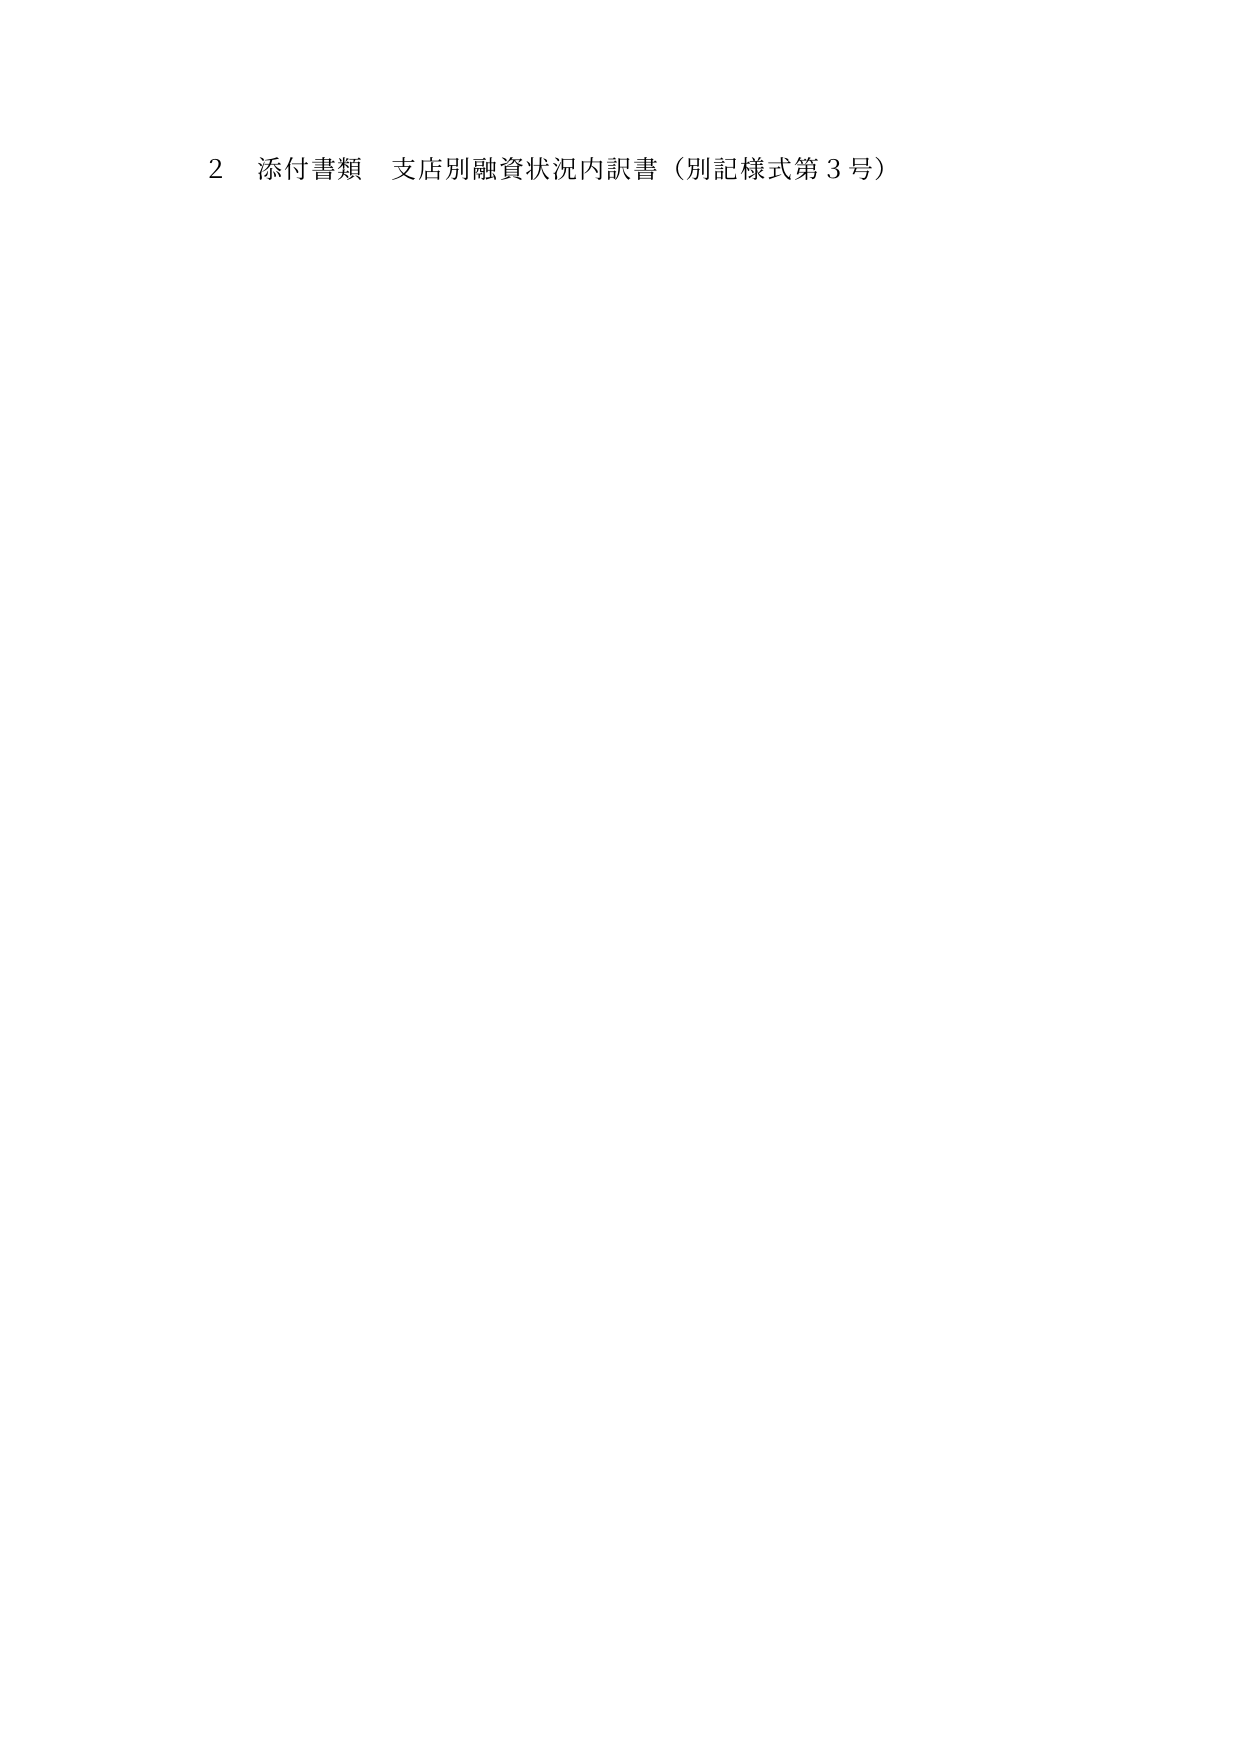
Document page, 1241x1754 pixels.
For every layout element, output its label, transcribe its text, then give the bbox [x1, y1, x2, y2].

text ２ 添付書類 支店別融資状況内訳書（別記様式第３号） [150, 143, 1090, 193]
